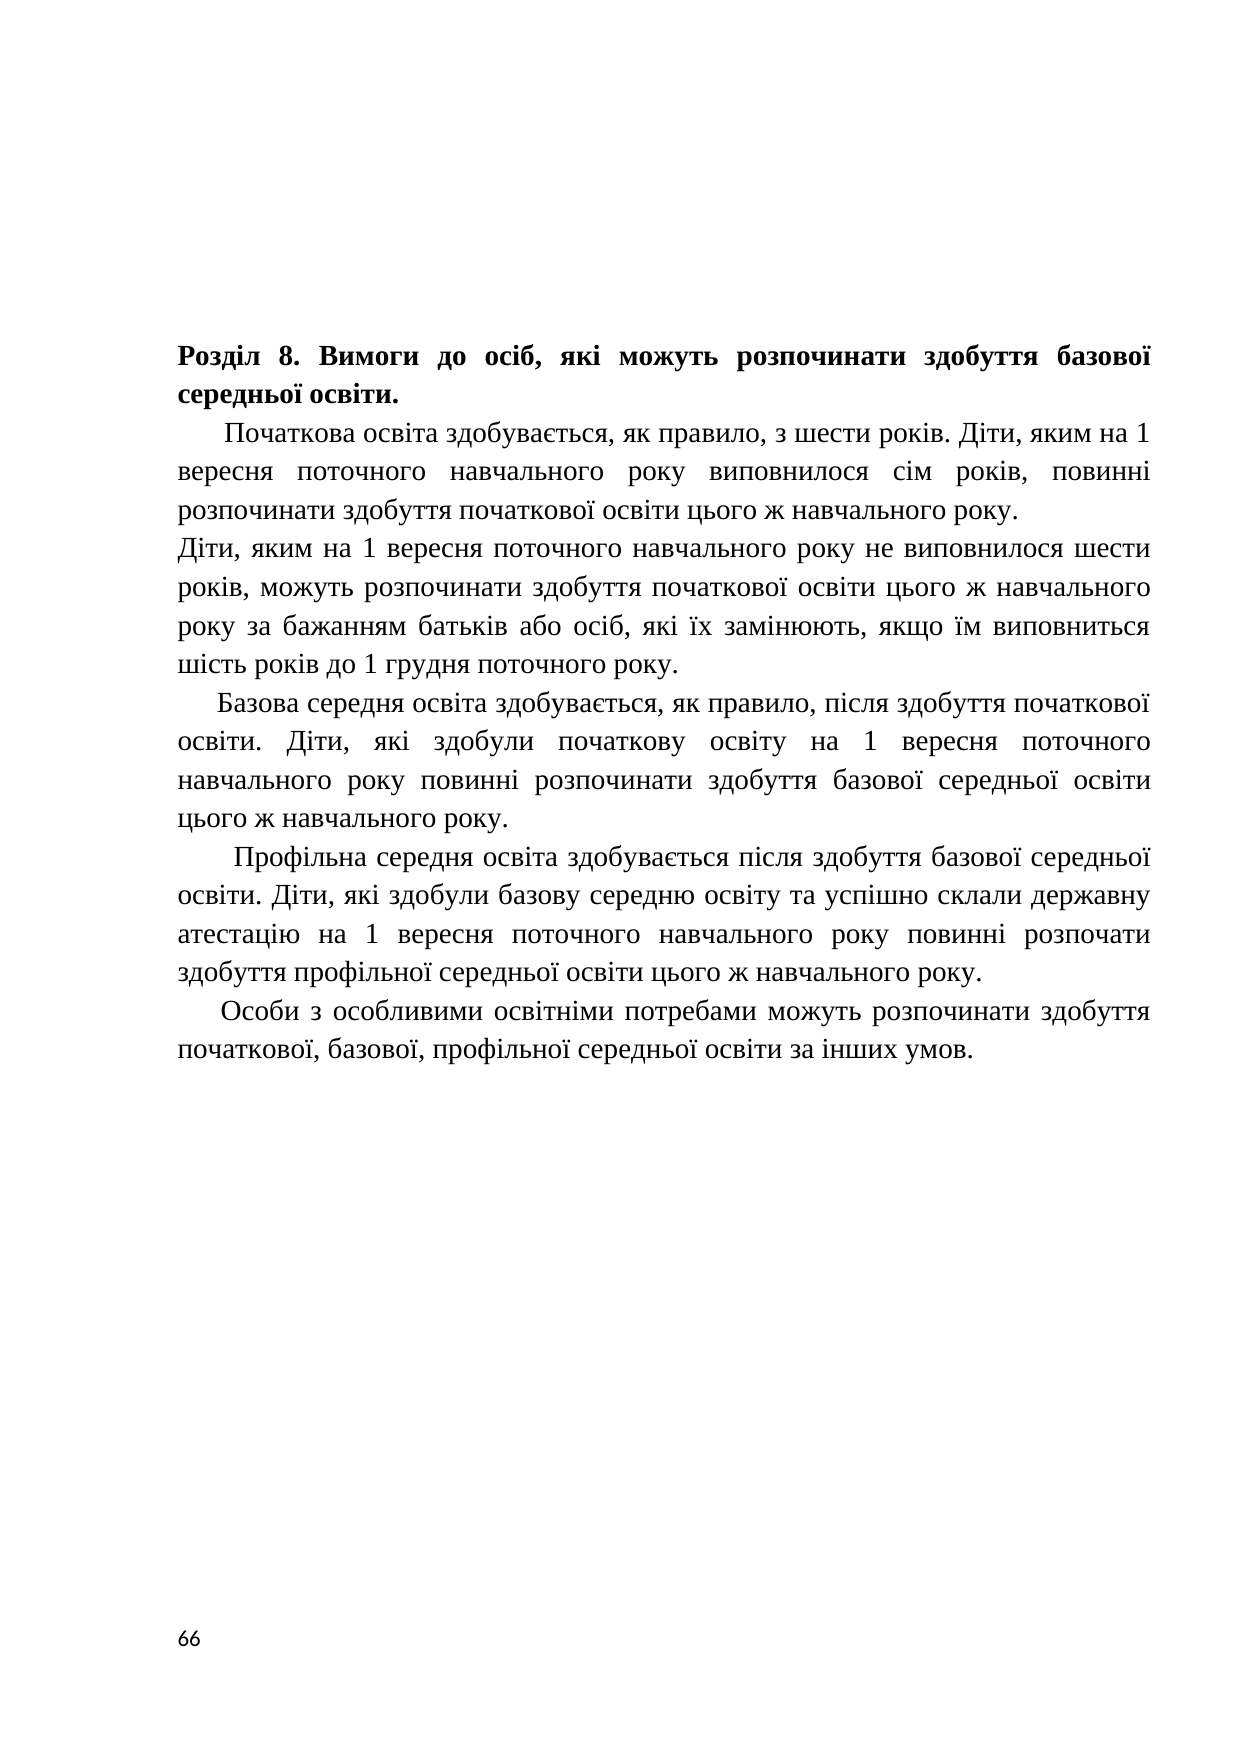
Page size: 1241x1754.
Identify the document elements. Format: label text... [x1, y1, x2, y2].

text Базова середня освіта здобувається, як правило, після здобуття початкової освіти. Діти, які здобули початкову освіту на 1 вересня поточного навчального року повинні розпочинати здобуття базової середньої освіти цього ж навчального року. [177, 685, 1152, 834]
text Діти, яким на 1 вересня поточного навчального року не виповнилося шести років, можуть розпочинати здобуття початкової освіти цього ж навчального року за бажанням батьків або осіб, які їх замінюють, якщо їм виповниться шість років до 1 грудня поточного року. [177, 531, 1152, 680]
text Розділ 8. Вимоги до осіб, які можуть розпочинати здобуття базової середньої освіти. [177, 338, 1152, 410]
text Профільна середня освіта здобувається після здобуття базової середньої освіти. Діти, які здобули базову середню освіту та успішно склали державну атестацію на 1 вересня поточного навчального року повинні розпочати здобуття профільної середньої освіти цього ж навчального року. [177, 839, 1152, 988]
text Особи з особливими освітніми потребами можуть розпочинати здобуття початкової, базової, профільної середньої освіти за інших умов. [177, 993, 1152, 1065]
text Початкова освіта здобувається, як правило, з шести років. Діти, яким на 1 вересня поточного навчального року виповнилося сім років, повинні розпочинати здобуття початкової освіти цього ж навчального року. [177, 415, 1152, 526]
